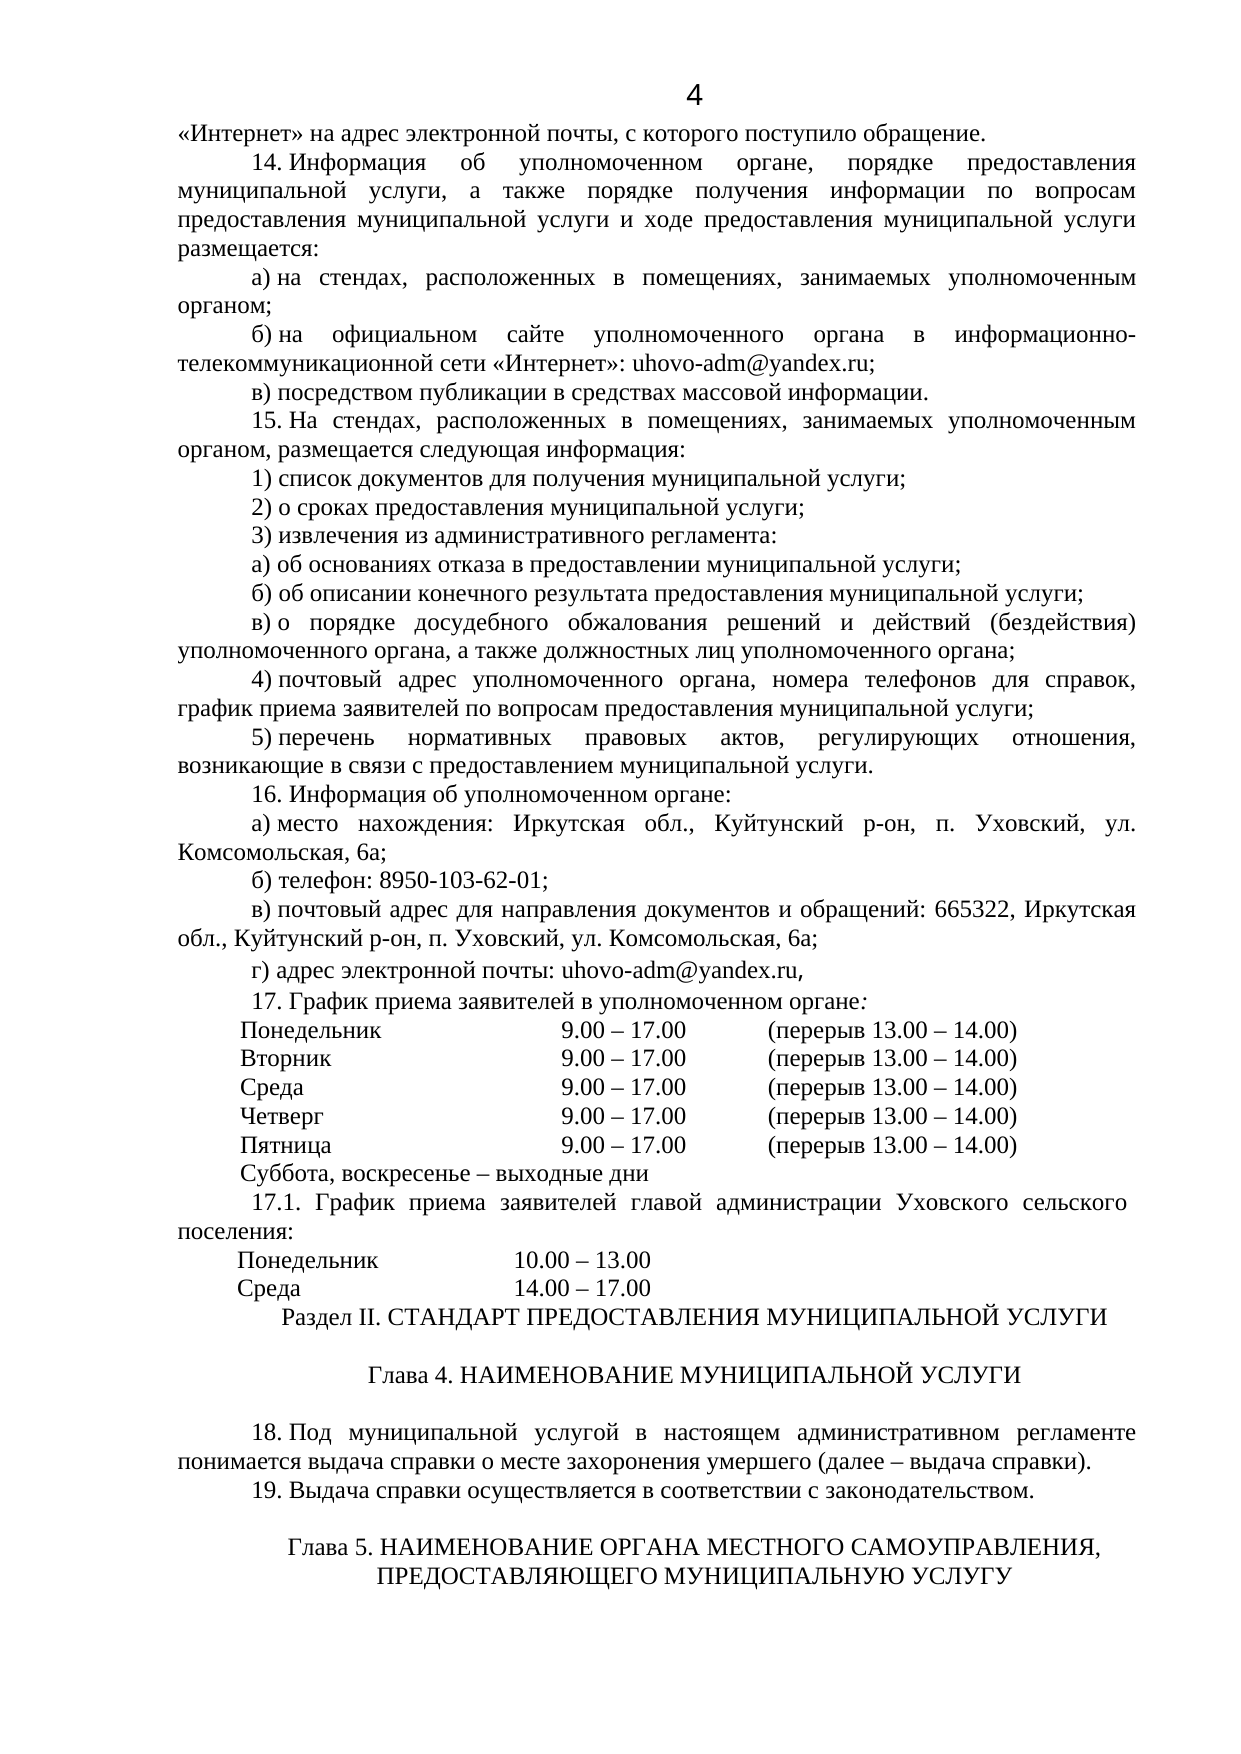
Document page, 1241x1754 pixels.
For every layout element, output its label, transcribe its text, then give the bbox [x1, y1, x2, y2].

table_cell (перерыв 13.00 – 14.00) [756, 1130, 1139, 1158]
text Раздел II. СТАНДАРТ ПРЕДОСТАВЛЕНИЯ МУНИЦИПАЛЬНОЙ УСЛУГИ [177, 1302, 1137, 1331]
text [177, 118, 1137, 147]
text ПРЕДОСТАВЛЯЮЩЕГО МУНИЦИПАЛЬНУЮ УСЛУГУ [177, 1561, 1137, 1590]
text в) почтовый адрес для направления документов и обращений: 665322, Иркутская обл., Куйтунский р-он, п. Уховский, ул. Комсомольская, 6а; [177, 894, 1137, 952]
text 15. На стендах, расположенных в помещениях, занимаемых уполномоченным органом, размещается следующая информация: [177, 406, 1137, 463]
text 17. График приема заявителей в уполномоченном органе: [177, 986, 1137, 1015]
table_header (перерыв 13.00 – 14.00) [756, 1015, 1139, 1043]
text а) место нахождения: Иркутская обл., Куйтунский р-он, п. Уховский, ул. Комсомольская, 6а; [177, 808, 1137, 866]
table_cell 9.00 – 17.00 [490, 1130, 756, 1158]
table_cell 9.00 – 17.00 [490, 1101, 756, 1130]
text г) адрес электронной почты: uhovo-adm@yandex.ru, [177, 952, 1137, 986]
text 2) о сроках предоставления муниципальной услуги; [177, 492, 1137, 521]
text в) о порядке досудебного обжалования решений и действий (бездействия) уполномоченного органа, а также должностных лиц уполномоченного органа; [177, 607, 1137, 664]
text 5) перечень нормативных правовых актов, регулирующих отношения, возникающие в связи с предоставлением муниципальной услуги. [177, 722, 1137, 779]
table_cell Среда [166, 1072, 490, 1101]
table_cell (перерыв 13.00 – 14.00) [756, 1044, 1139, 1072]
text а) об основаниях отказа в предоставлении муниципальной услуги; [177, 549, 1137, 578]
text 19. Выдача справки осуществляется в соответствии с законодательством. [177, 1475, 1137, 1503]
table_header 9.00 – 17.00 [490, 1015, 756, 1043]
text 1) список документов для получения муниципальной услуги; [177, 463, 1137, 492]
text 14. Информация об уполномоченном органе, порядке предоставления муниципальной услуги, а также порядке получения информации по вопросам предоставления муниципальной услуги и ходе предоставления муниципальной услуги размещается: [177, 147, 1137, 262]
text Глава 4. НАИМЕНОВАНИЕ МУНИЦИПАЛЬНОЙ УСЛУГИ [177, 1360, 1137, 1388]
text б) телефон: 8950-103-62-01; [177, 866, 1137, 894]
text 3) извлечения из административного регламента: [177, 521, 1137, 549]
text 16. Информация об уполномоченном органе: [177, 779, 1137, 808]
table_cell Четверг [166, 1101, 490, 1130]
table_cell (перерыв 13.00 – 14.00) [756, 1101, 1139, 1130]
table_header Понедельник [166, 1015, 490, 1043]
text в) посредством публикации в средствах массовой информации. [177, 377, 1137, 406]
table_cell Пятница [166, 1130, 490, 1158]
text а) на стендах, расположенных в помещениях, занимаемых уполномоченным органом; [177, 262, 1137, 319]
text б) на официальном сайте уполномоченного органа в информационно-телекоммуникационной сети «Интернет»: uhovo-adm@yandex.ru; [177, 319, 1137, 377]
table_cell Суббота, воскресенье – выходные дни 17.1. График приема заявителей главой администрации Уховского сельского поселения: [166, 1159, 1139, 1302]
table_cell (перерыв 13.00 – 14.00) [756, 1072, 1139, 1101]
table_cell Вторник [166, 1044, 490, 1072]
table_cell 9.00 – 17.00 [490, 1044, 756, 1072]
text 4) почтовый адрес уполномоченного органа, номера телефонов для справок, график приема заявителей по вопросам предоставления муниципальной услуги; [177, 664, 1137, 722]
table_cell 9.00 – 17.00 [490, 1072, 756, 1101]
text Глава 5. НАИМЕНОВАНИЕ ОРГАНА МЕСТНОГО САМОУПРАВЛЕНИЯ, [177, 1532, 1137, 1561]
text б) об описании конечного результата предоставления муниципальной услуги; [177, 578, 1137, 607]
text 18. Под муниципальной услугой в настоящем административном регламенте понимается выдача справки о месте захоронения умершего (далее – выдача справки). [177, 1417, 1137, 1475]
